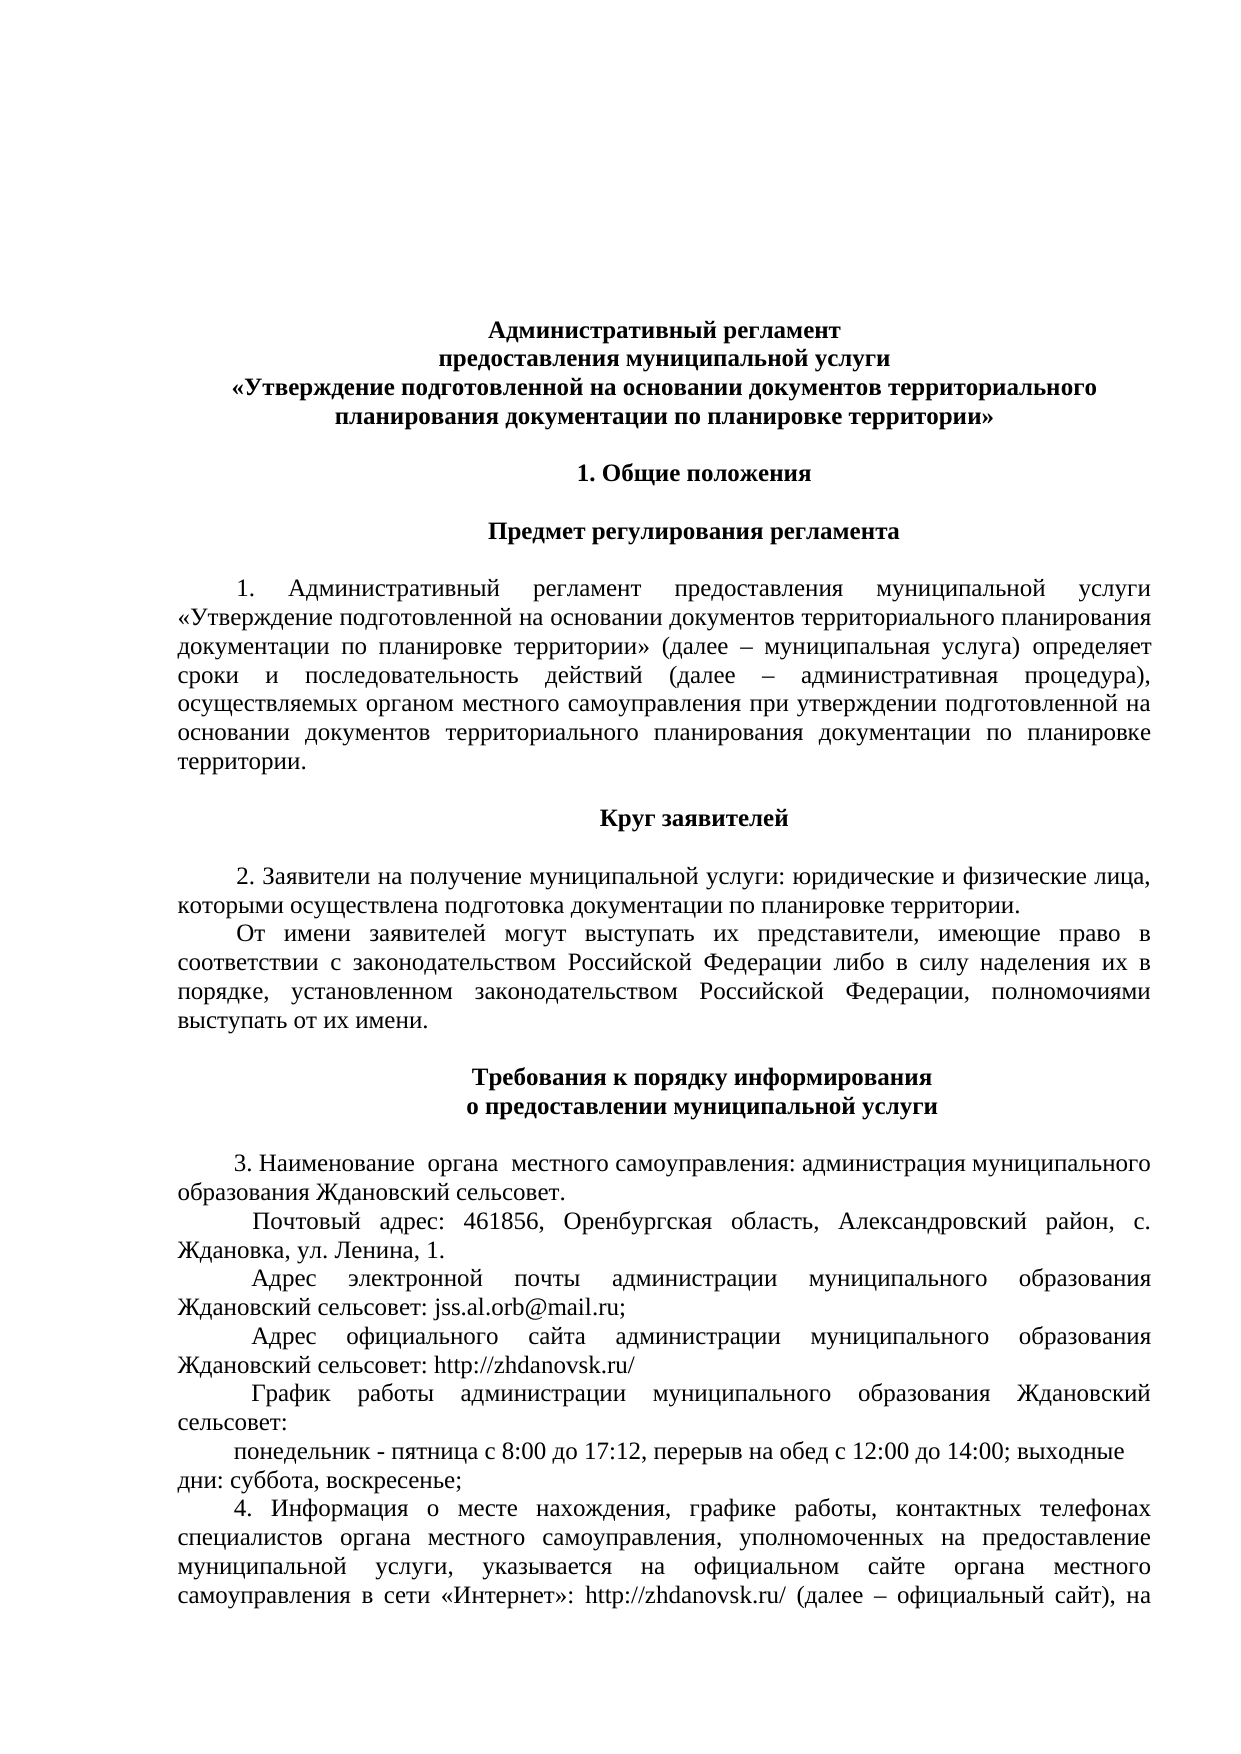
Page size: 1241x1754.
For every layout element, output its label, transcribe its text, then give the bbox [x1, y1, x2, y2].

text 1. Административный регламент предоставления муниципальной услуги «Утверждение подготовленной на основании документов территориального планирования документации по планировке территории» (далее – муниципальная услуга) определяет сроки и последовательность действий (далее – административная процедура), осуществляемых органом местного самоуправления при утверждении подготовленной на основании документов территориального планирования документации по планировке территории. [177, 573, 1152, 775]
text 2. Заявители на получение муниципальной услуги: юридические и физические лица, которыми осуществлена подготовка документации по планировке территории. [177, 861, 1152, 918]
text Предмет регулирования регламента [177, 516, 1152, 545]
text График работы администрации муниципального образования Ждановский сельсовет: [177, 1378, 1152, 1436]
text о предоставлении муниципальной услуги [177, 1091, 1152, 1120]
text Почтовый адрес: 461856, Оренбургская область, Александровский район, с. Ждановка, ул. Ленина, 1. [177, 1206, 1152, 1263]
text понедельник - пятница с 8:00 до 17:12, перерыв на обед с 12:00 до 14:00; выходные дни: суббота, воскресенье; [177, 1436, 1152, 1493]
text Требования к порядку информирования [177, 1062, 1152, 1091]
text 3. Наименование органа местного самоуправления: администрация муниципального образования Ждановский сельсовет. [177, 1148, 1152, 1206]
text Административный регламент [177, 315, 1152, 343]
text «Утверждение подготовленной на основании документов территориального планирования документации по планировке территории» [177, 372, 1152, 430]
text От имени заявителей могут выступать их представители, имеющие право в соответствии с законодательством Российской Федерации либо в силу наделения их в порядке, установленном законодательством Российской Федерации, полномочиями выступать от их имени. [177, 918, 1152, 1033]
text Адрес электронной почты администрации муниципального образования Ждановский сельсовет: jss.al.orb@mail.ru; [177, 1263, 1152, 1321]
text 1. Общие положения [177, 458, 1152, 487]
text Адрес официального сайта администрации муниципального образования Ждановский сельсовет: http://zhdanovsk.ru/ [177, 1321, 1152, 1378]
text предоставления муниципальной услуги [177, 343, 1152, 372]
text Круг заявителей [177, 803, 1152, 832]
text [177, 1493, 1152, 1608]
